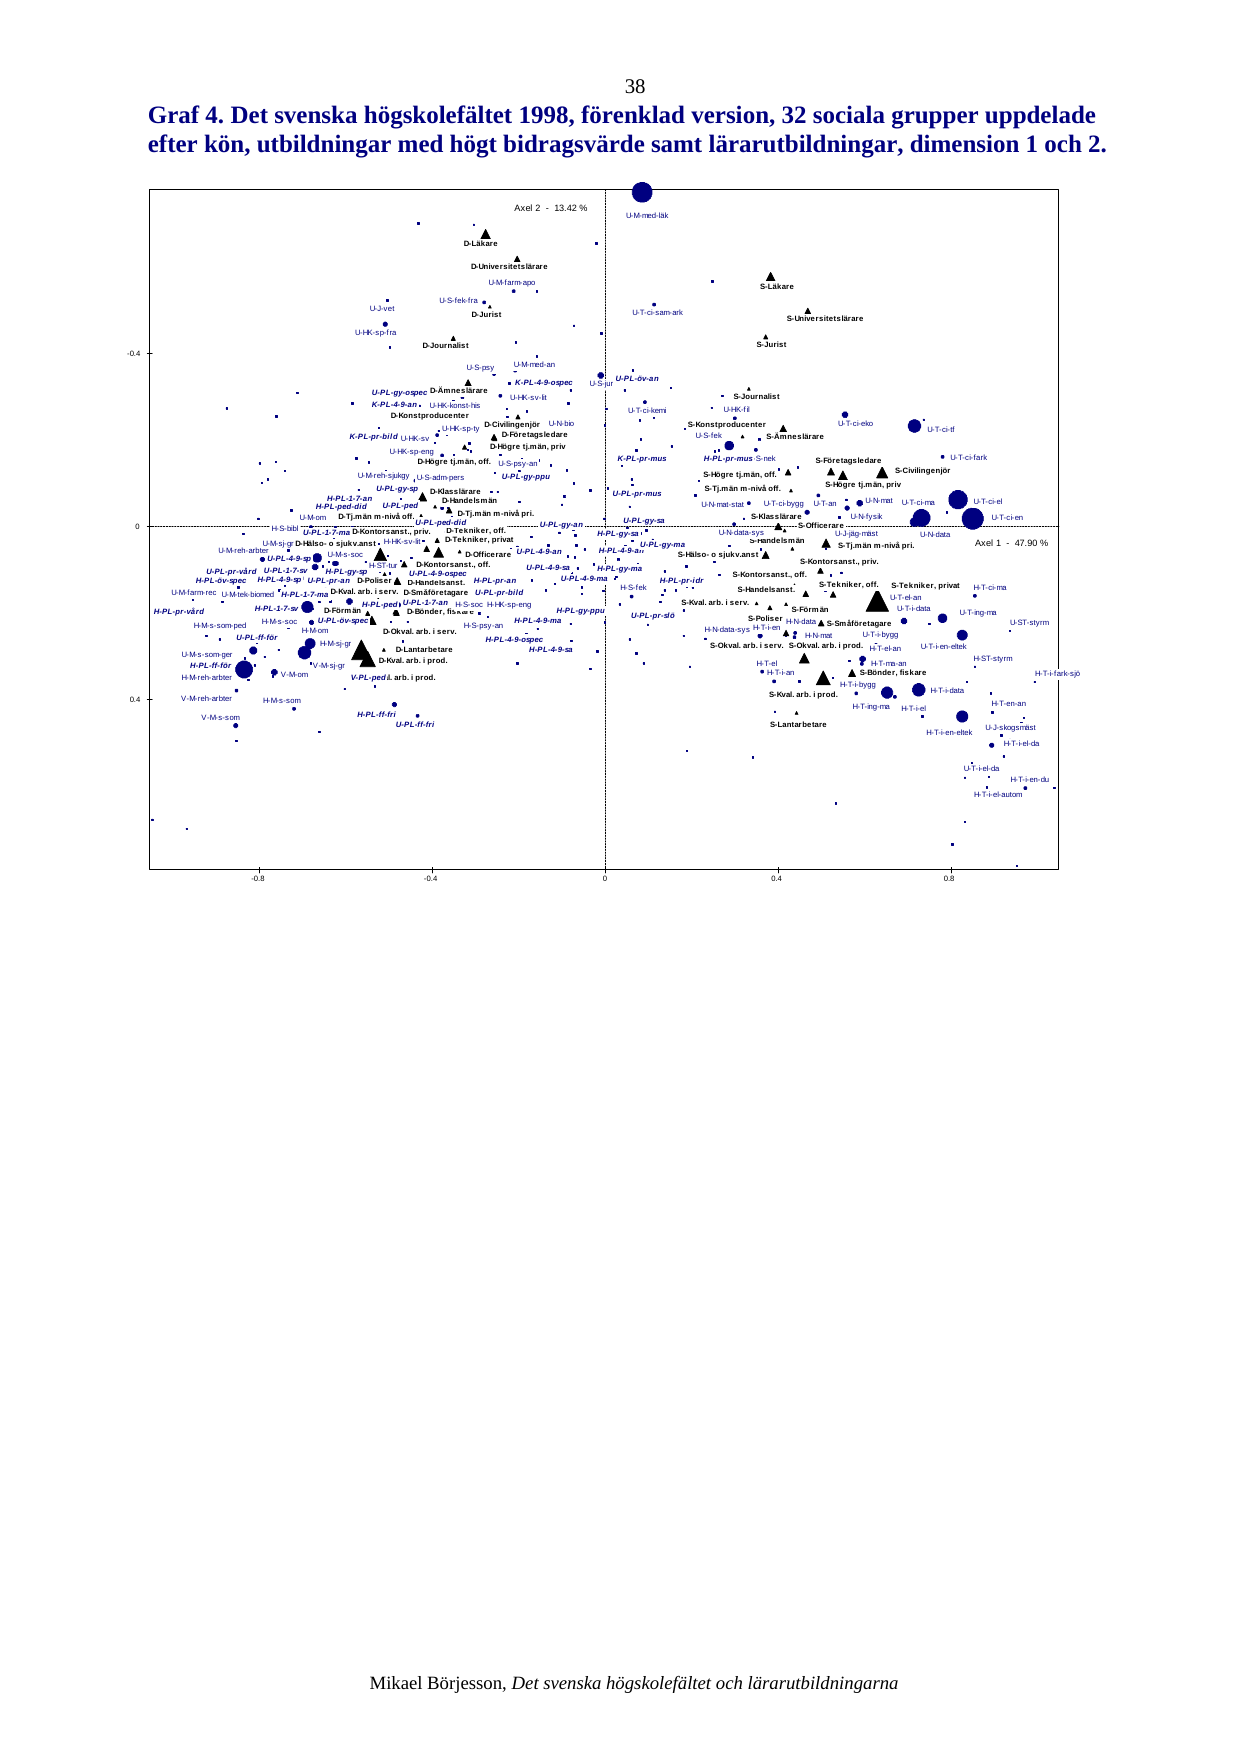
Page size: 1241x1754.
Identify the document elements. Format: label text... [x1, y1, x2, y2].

text Det svenska högskolefältet 1998, förenklad version, 32 sociala grupper uppdelade efter kön, utbildningar med högt bidragsvärde samt lärarutbildningar, dimension 1 och 2. [148, 100, 1122, 158]
